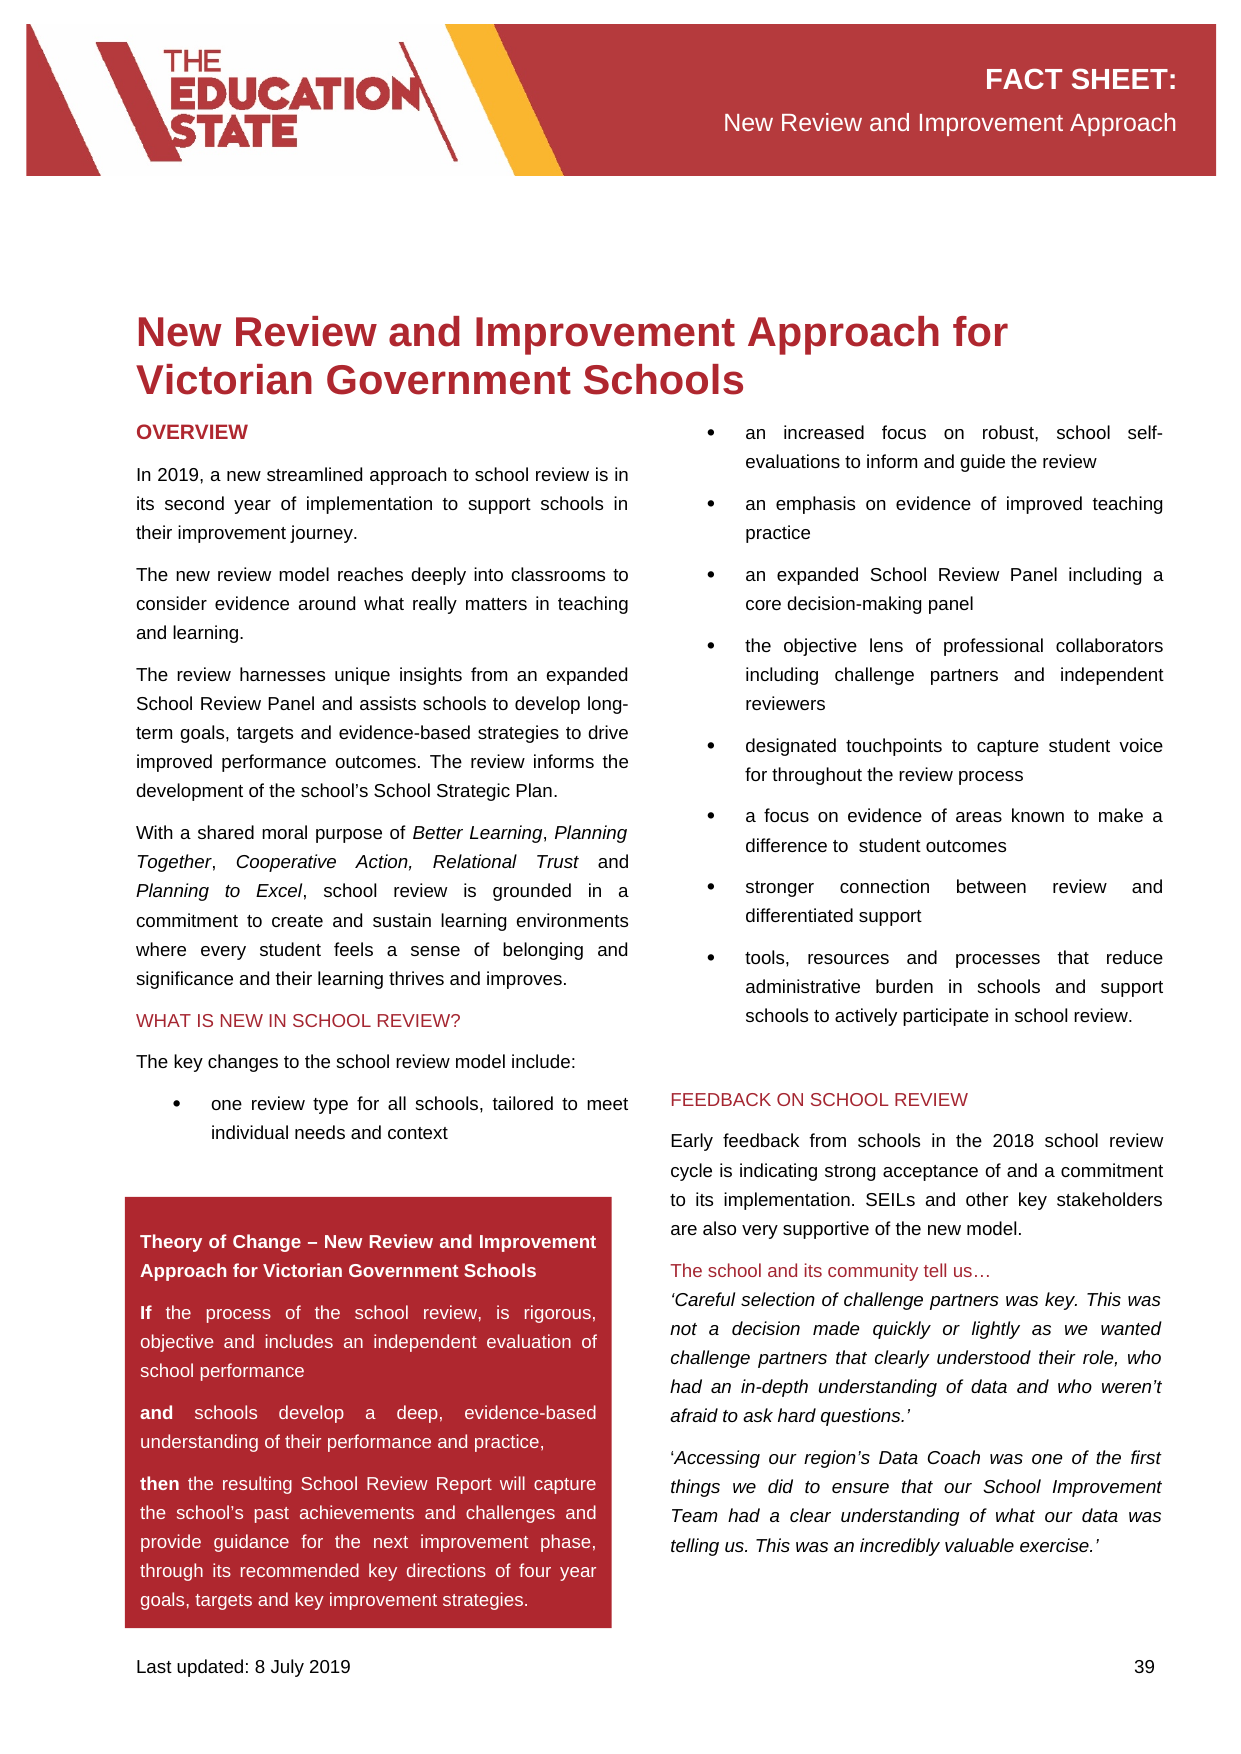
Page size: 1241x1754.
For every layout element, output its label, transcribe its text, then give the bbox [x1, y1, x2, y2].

subtitle WHAT IS NEW IN SCHOOL REVIEW? [136, 1004, 629, 1033]
list one review type for all schools, tailored to meet individual needs and context [173, 1087, 629, 1145]
subtitle FEEDBACK ON SCHOOL REVIEW [670, 1083, 1163, 1112]
text The review harnesses unique insights from an expanded School Review Panel and assists schools to develop long-term goals, targets and evidence-based strategies to drive improved performance outcomes. The review informs the development of the school’s School Strategic Plan. [136, 658, 629, 804]
list stronger connection between review and differentiated support [708, 870, 1163, 929]
subtitle Overview [136, 416, 629, 445]
picture [26, 24, 1217, 176]
list an increased focus on robust, school self-evaluations to inform and guide the review [708, 416, 1163, 474]
list a focus on evidence of areas known to make a difference to student outcomes [708, 799, 1163, 858]
text Early feedback from schools in the 2018 school review cycle is indicating strong acceptance of and a commitment to its implementation. SEILs and other key stakeholders are also very supportive of the new model. [670, 1124, 1163, 1241]
text The school and its community tell us… ‘Careful selection of challenge partners was key. This was not a decision made quickly or lightly as we wanted challenge partners that clearly understood their role, who had an in-depth understanding of data and who weren’t afraid to ask hard questions.’ [670, 1254, 1163, 1429]
text In 2019, a new streamlined approach to school review is in its second year of implementation to support schools in their improvement journey. [136, 458, 629, 545]
subtitle New Review and Improvement Approach for Victorian Government Schools [136, 308, 1163, 404]
text The key changes to the school review model include: [136, 1045, 629, 1074]
list the objective lens of professional collaborators including challenge partners and independent reviewers [708, 629, 1163, 716]
list an emphasis on evidence of improved teaching practice [708, 487, 1163, 545]
list an expanded School Review Panel including a core decision-making panel [708, 558, 1163, 616]
list designated touchpoints to capture student voice for throughout the review process [708, 729, 1163, 787]
list tools, resources and processes that reduce administrative burden in schools and support schools to actively participate in school review. [708, 941, 1163, 1029]
text The new review model reaches deeply into classrooms to consider evidence around what really matters in teaching and learning. [136, 558, 629, 645]
text With a shared moral purpose of Better Learning, Planning Together, Cooperative Action, Relational Trust and Planning to Excel, school review is grounded in a commitment to create and sustain learning environments where every student feels a sense of belonging and significance and their learning thrives and improves. [136, 816, 629, 991]
text ‘Accessing our region’s Data Coach was one of the first things we did to ensure that our School Improvement Team had a clear understanding of what our data was telling us. This was an incredibly valuable exercise.’ [670, 1441, 1163, 1558]
